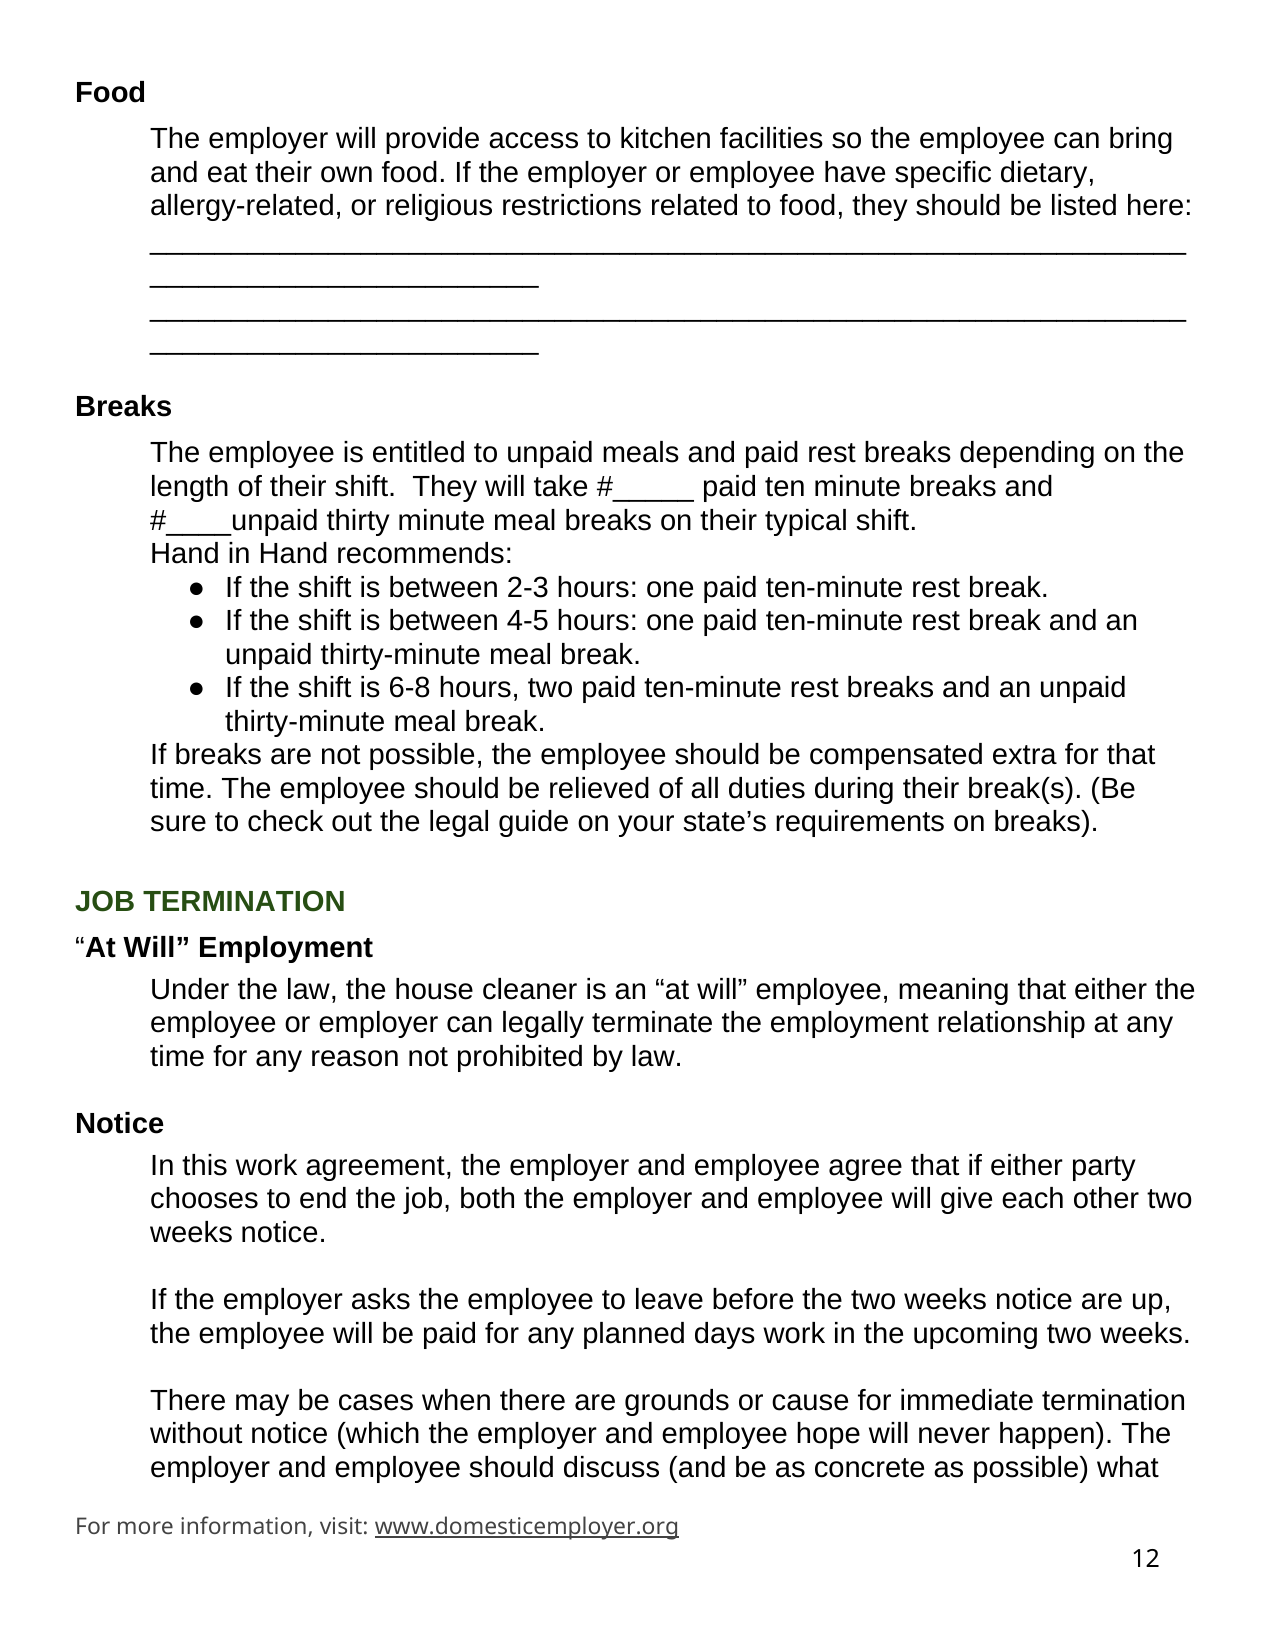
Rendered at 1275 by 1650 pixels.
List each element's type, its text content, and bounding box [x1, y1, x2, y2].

text The employer will provide access to kitchen facilities so the employee can bring and eat their own food. If the employer or employee have specific dietary, allergy-related, or religious restrictions related to food, they should be listed here: ________________________________________________________________________________________ [150, 121, 1200, 289]
text JOB TERMINATION [75, 884, 1200, 917]
text If breaks are not possible, the employee should be compensated extra for that time. The employee should be relieved of all duties during their break(s). (Be sure to check out the legal guide on your state’s requirements on breaks). [150, 737, 1200, 838]
text Food [75, 75, 1200, 108]
list If the shift is between 2-3 hours: one paid ten-minute rest break. [187, 569, 1200, 603]
text If the employer asks the employee to leave before the two weeks notice are up, the employee will be paid for any planned days work in the upcoming two weeks. [150, 1282, 1200, 1349]
text Hand in Hand recommends: [150, 536, 1200, 569]
text Breaks [75, 389, 1200, 423]
text Under the law, the house cleaner is an “at will” employee, meaning that either the employee or employer can legally terminate the employment relationship at any time for any reason not prohibited by law. [150, 972, 1200, 1072]
list If the shift is between 4-5 hours: one paid ten-minute rest break and an unpaid thirty-minute meal break. [187, 603, 1200, 670]
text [150, 1383, 1200, 1483]
text In this work agreement, the employer and employee agree that if either party chooses to end the job, both the employer and employee will give each other two weeks notice. [150, 1148, 1200, 1248]
text ________________________________________________________________________________________ [150, 289, 1200, 356]
list If the shift is 6-8 hours, two paid ten-minute rest breaks and an unpaid thirty-minute meal break. [187, 670, 1200, 737]
text “At Will” Employment [75, 930, 1200, 963]
text Notice [75, 1106, 1200, 1139]
text The employee is entitled to unpaid meals and paid rest breaks depending on the length of their shift. They will take #_____ paid ten minute breaks and #____unpaid thirty minute meal breaks on their typical shift. [150, 435, 1200, 536]
